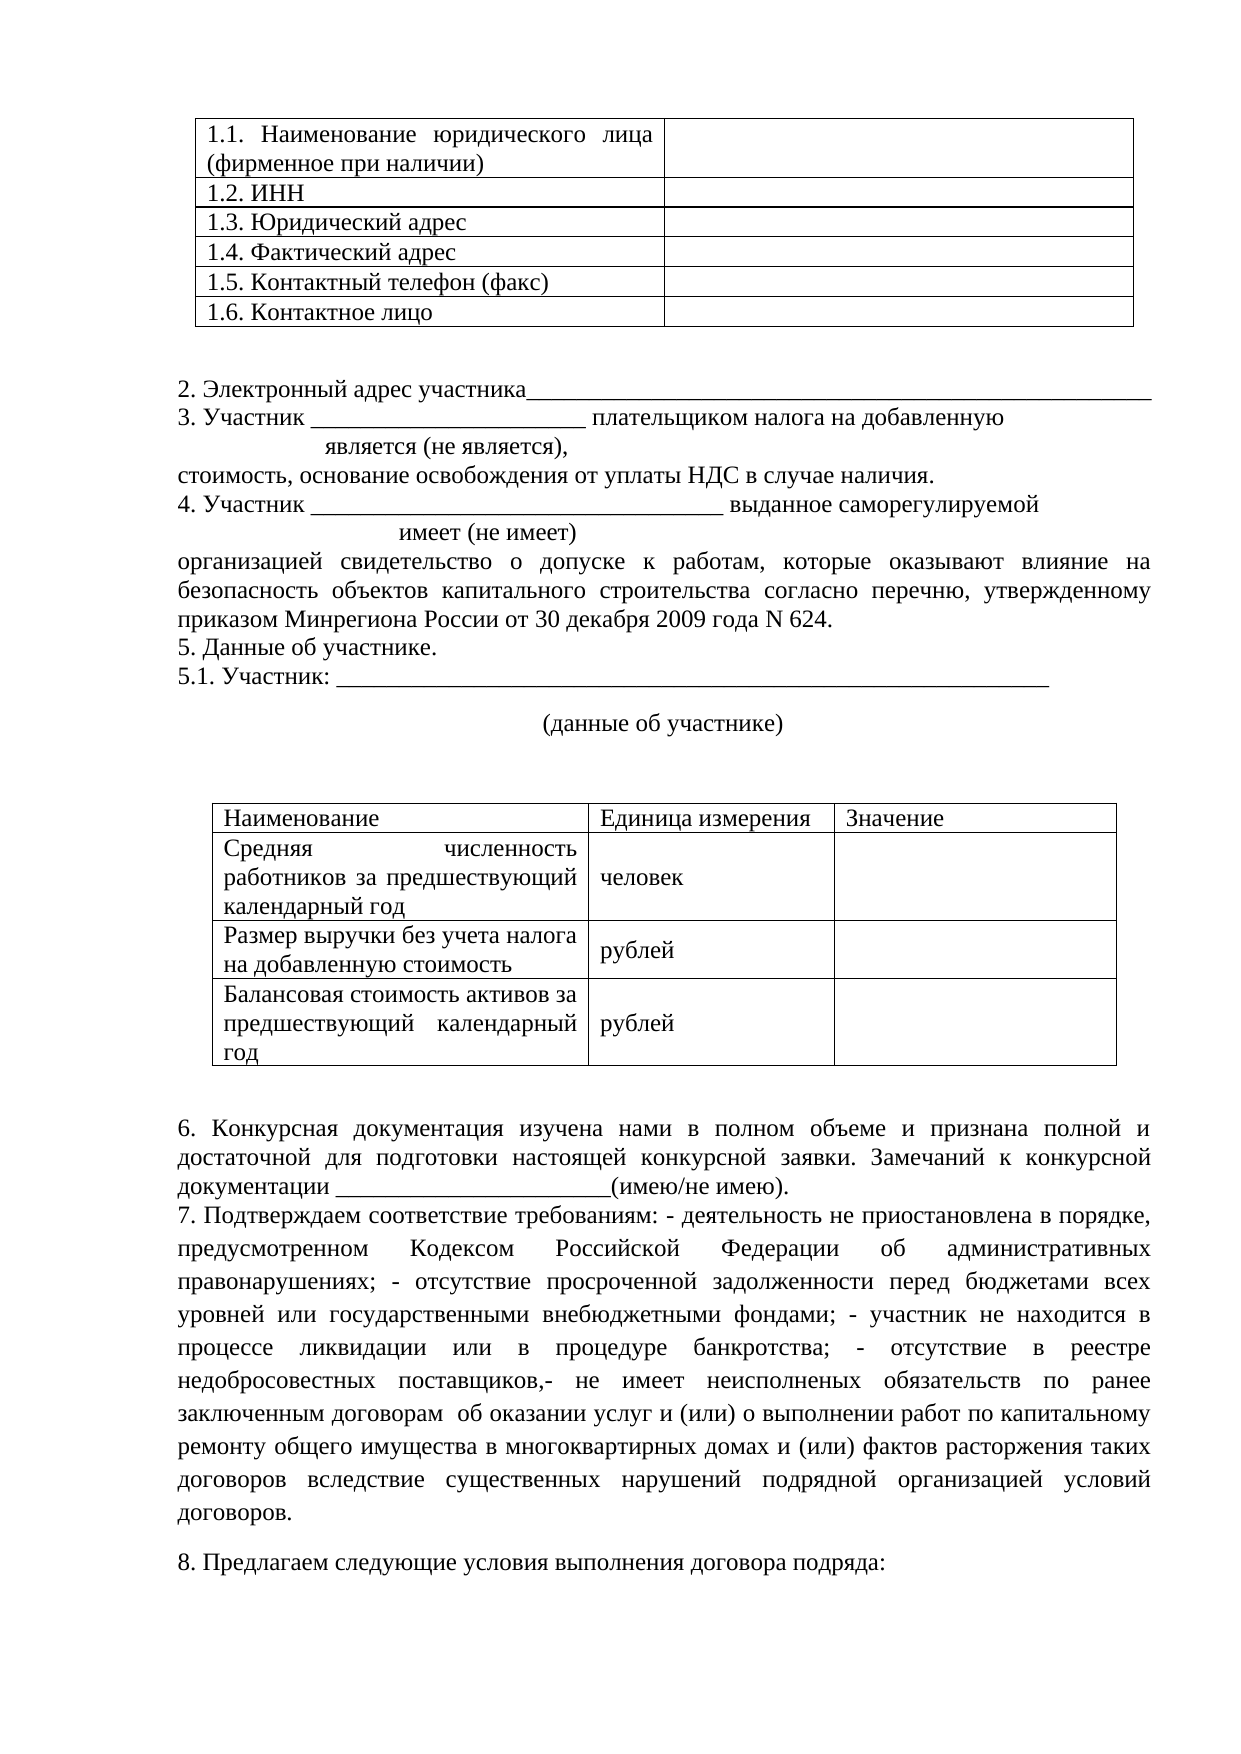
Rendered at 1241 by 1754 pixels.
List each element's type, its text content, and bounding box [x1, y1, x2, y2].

table_cell [665, 297, 1133, 326]
table_cell 1.2. ИНН [196, 178, 664, 206]
text 2. Электронный адрес участника__________________________________________________ [177, 374, 1152, 402]
table_header Единица измерения [589, 804, 834, 832]
table_cell рублей [589, 921, 834, 978]
table_header Значение [835, 804, 1116, 832]
text (данные об участнике) [325, 708, 1152, 737]
text 7. Подтверждаем соответствие требованиям: - деятельность не приостановлена в порядке, предусмотренном Кодексом Российской Федерации об административных правонарушениях; - отсутствие просроченной задолженности перед бюджетами всех уровней или государственными внебюджетными фондами; - участник не находится в процессе ликвидации или в процедуре банкротства; - отсутствие в реестре недобросовестных поставщиков,- не имеет неисполненых обязательств по ранее заключенным договорам об оказании услуг и (или) о выполнении работ по капитальному ремонту общего имущества в многоквартирных домах и (или) фактов расторжения таких договоров вследствие существенных нарушений подрядной организацией условий договоров. [177, 1200, 1152, 1526]
text 8. Предлагаем следующие условия выполнения договора подряда: [177, 1547, 1152, 1575]
table_cell 1.6. Контактное лицо [196, 297, 664, 326]
table_cell 1.4. Фактический адрес [196, 237, 664, 266]
table_cell [665, 178, 1133, 206]
text стоимость, основание освобождения от уплаты НДС в случае наличия. [177, 460, 1152, 489]
text 4. Участник _________________________________ выданное саморегулируемой [177, 489, 1152, 517]
table_cell Размер выручки без учета налога на добавленную стоимость [213, 921, 588, 978]
text имеет (не имеет) [325, 517, 1152, 546]
text 5.1. Участник: _________________________________________________________ [177, 661, 1152, 690]
text 3. Участник ______________________ плательщиком налога на добавленную [177, 402, 1152, 431]
table_cell 1.3. Юридический адрес [196, 208, 664, 236]
table_header 1.1. Наименование юридического лица (фирменное при наличии) [196, 119, 664, 177]
text организацией свидетельство о допуске к работам, которые оказывают влияние на безопасность объектов капитального строительства согласно перечню, утвержденному приказом Минрегиона России от 30 декабря 2009 года N 624. [177, 546, 1152, 632]
table_cell 1.5. Контактный телефон (факс) [196, 267, 664, 296]
text 6. Конкурсная документация изучена нами в полном объеме и признана полной и достаточной для подготовки настоящей конкурсной заявки. Замечаний к конкурсной документации ______________________(имею/не имею). [177, 1113, 1152, 1200]
table_cell Средняя численность работников за предшествующий календарный год [213, 833, 588, 919]
text 5. Данные об участнике. [177, 632, 1152, 661]
table_cell человек [589, 833, 834, 919]
text является (не является), [251, 431, 1152, 460]
table_cell Балансовая стоимость активов за предшествующий календарный год [213, 979, 588, 1065]
table_cell [665, 237, 1133, 266]
table_cell [835, 979, 1116, 1065]
table_header [665, 119, 1133, 177]
table_cell [665, 267, 1133, 296]
table_cell [835, 833, 1116, 919]
table_cell [665, 208, 1133, 236]
table_cell [835, 921, 1116, 978]
table_cell рублей [589, 979, 834, 1065]
table_header Наименование [213, 804, 588, 832]
